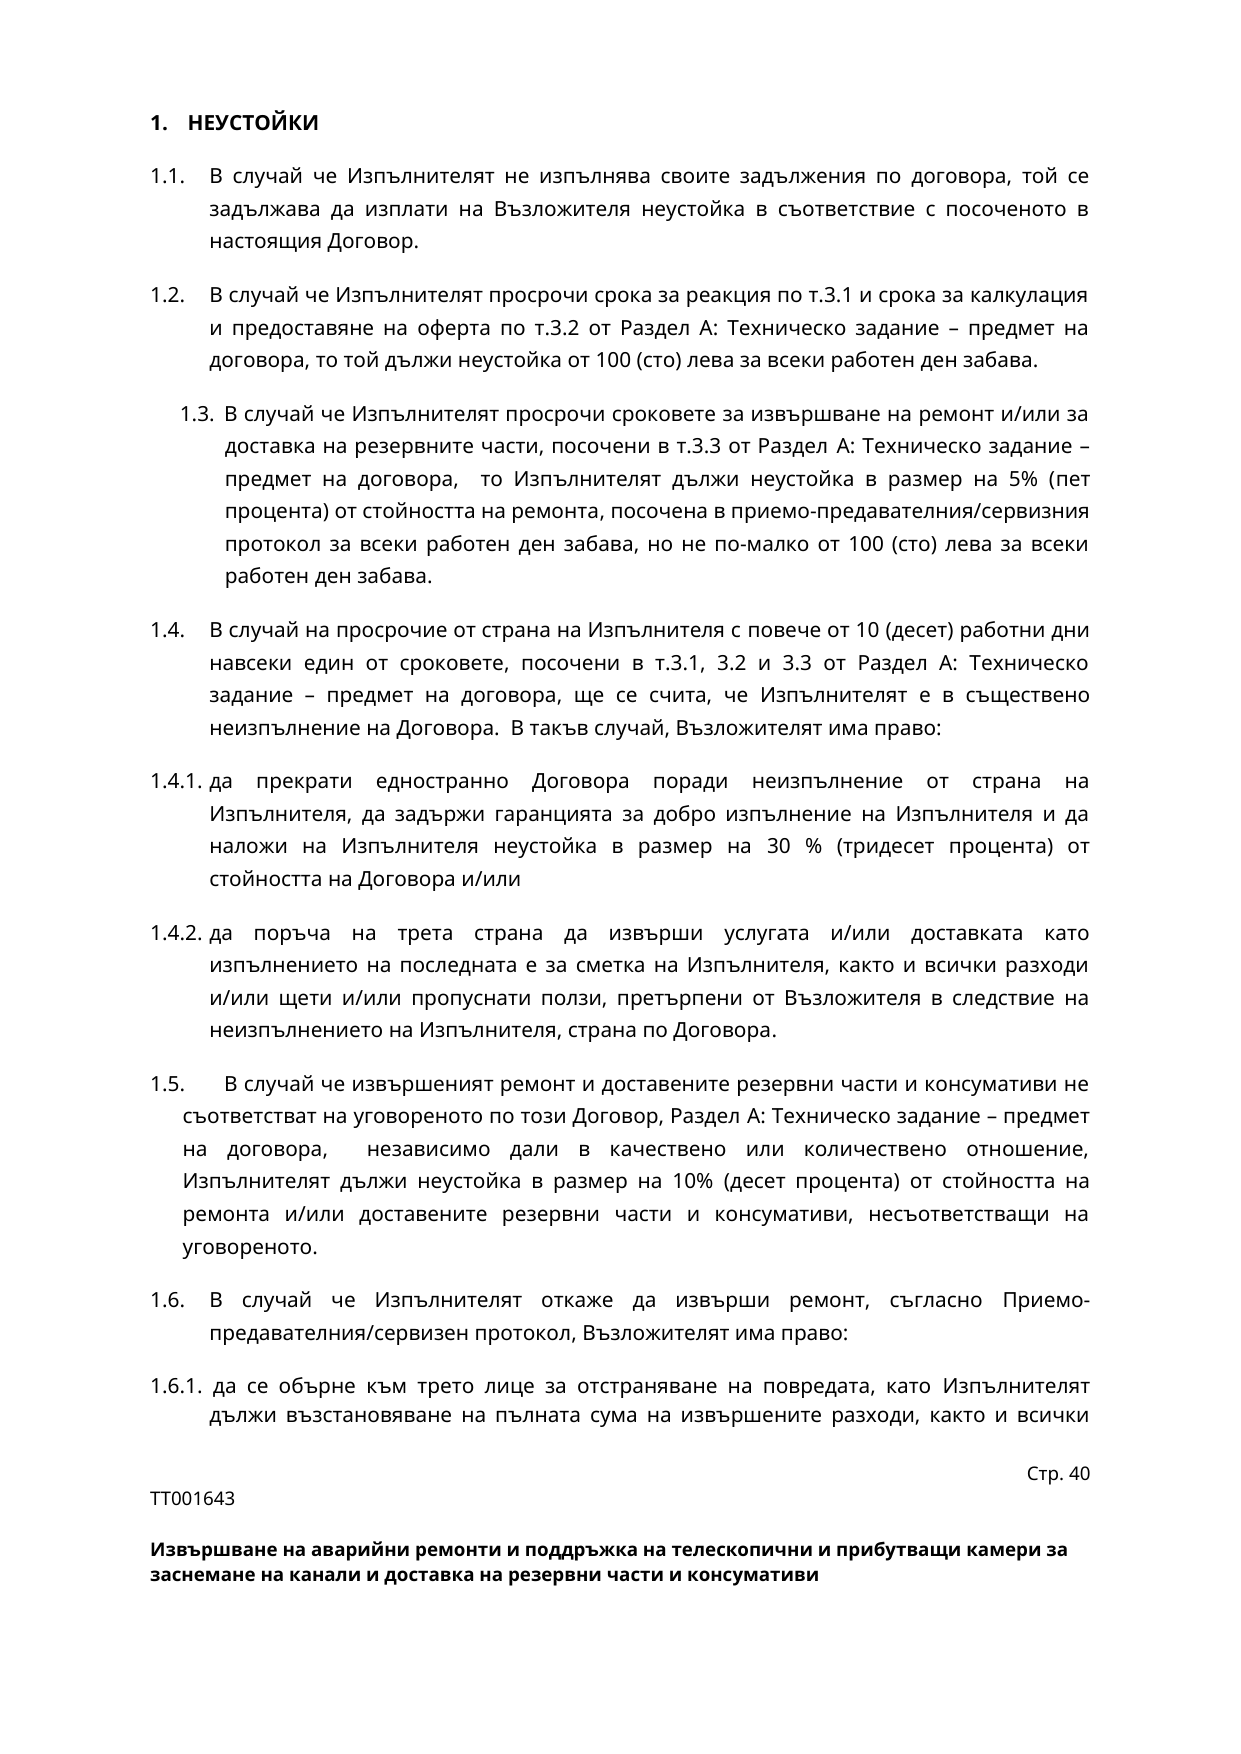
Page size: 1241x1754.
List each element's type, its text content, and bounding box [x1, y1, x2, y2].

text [150, 1371, 1090, 1428]
list В случай че Изпълнителят откаже да извърши ремонт, съгласно Приемо-предавателния/сервизен протокол, Възложителят има право: [150, 1285, 1090, 1346]
list да поръча на трета страна да извърши услугата и/или доставката като изпълнението на последната е за сметка на Изпълнителя, както и всички разходи и/или щети и/или пропуснати ползи, претърпени от Възложителя в следствие на неизпълнението на Изпълнителя, страна по Договора. [150, 918, 1090, 1044]
list В случай на просрочие от страна на Изпълнителя с повече от 10 (десет) работни дни навсеки един от сроковете, посочени в т.3.1, 3.2 и 3.3 от Раздел А: Техническо задание – предмет на договора, ще се счита, че Изпълнителят е в съществено неизпълнение на Договора. В такъв случай, Възложителят има право: [150, 615, 1090, 741]
list В случай че извършеният ремонт и доставените резервни части и консумативи не съответстват на уговореното по този Договор, Раздел А: Техническо задание – предмет на договора, независимо дали в качествено или количествено отношение, Изпълнителят дължи неустойка в размер на 10% (десет процента) от стойността на ремонта и/или доставените резервни части и консумативи, несъответстващи на уговореното. [150, 1069, 1090, 1260]
list да прекрати едностранно Договора поради неизпълнение от страна на Изпълнителя, да задържи гаранцията за добро изпълнение на Изпълнителя и да наложи на Изпълнителя неустойка в размер на 30 % (тридесет процента) от стойността на Договора и/или [150, 766, 1090, 893]
list НЕУСТОЙКИ [150, 108, 1090, 136]
list В случай че Изпълнителят просрочи сроковете за извършване на ремонт и/или за доставка на резервните части, посочени в т.3.3 от Раздел А: Техническо задание – предмет на договора, то Изпълнителят дължи неустойка в размер на 5% (пет процента) от стойността на ремонта, посочена в приемо-предавателния/сервизния протокол за всеки работен ден забава, но не по-малко от 100 (сто) лева за всеки работен ден забава. [179, 399, 1090, 590]
list В случай че Изпълнителят не изпълнява своите задължения по договора, той се задължава да изплати на Възложителя неустойка в съответствие с посоченото в настоящия Договор. [150, 161, 1090, 255]
list В случай че Изпълнителят просрочи срока за реакция по т.3.1 и срока за калкулация и предоставяне на оферта по т.3.2 от Раздел А: Техническо задание – предмет на договора, то той дължи неустойка от 100 (сто) лева за всеки работен ден забава. [150, 280, 1090, 374]
